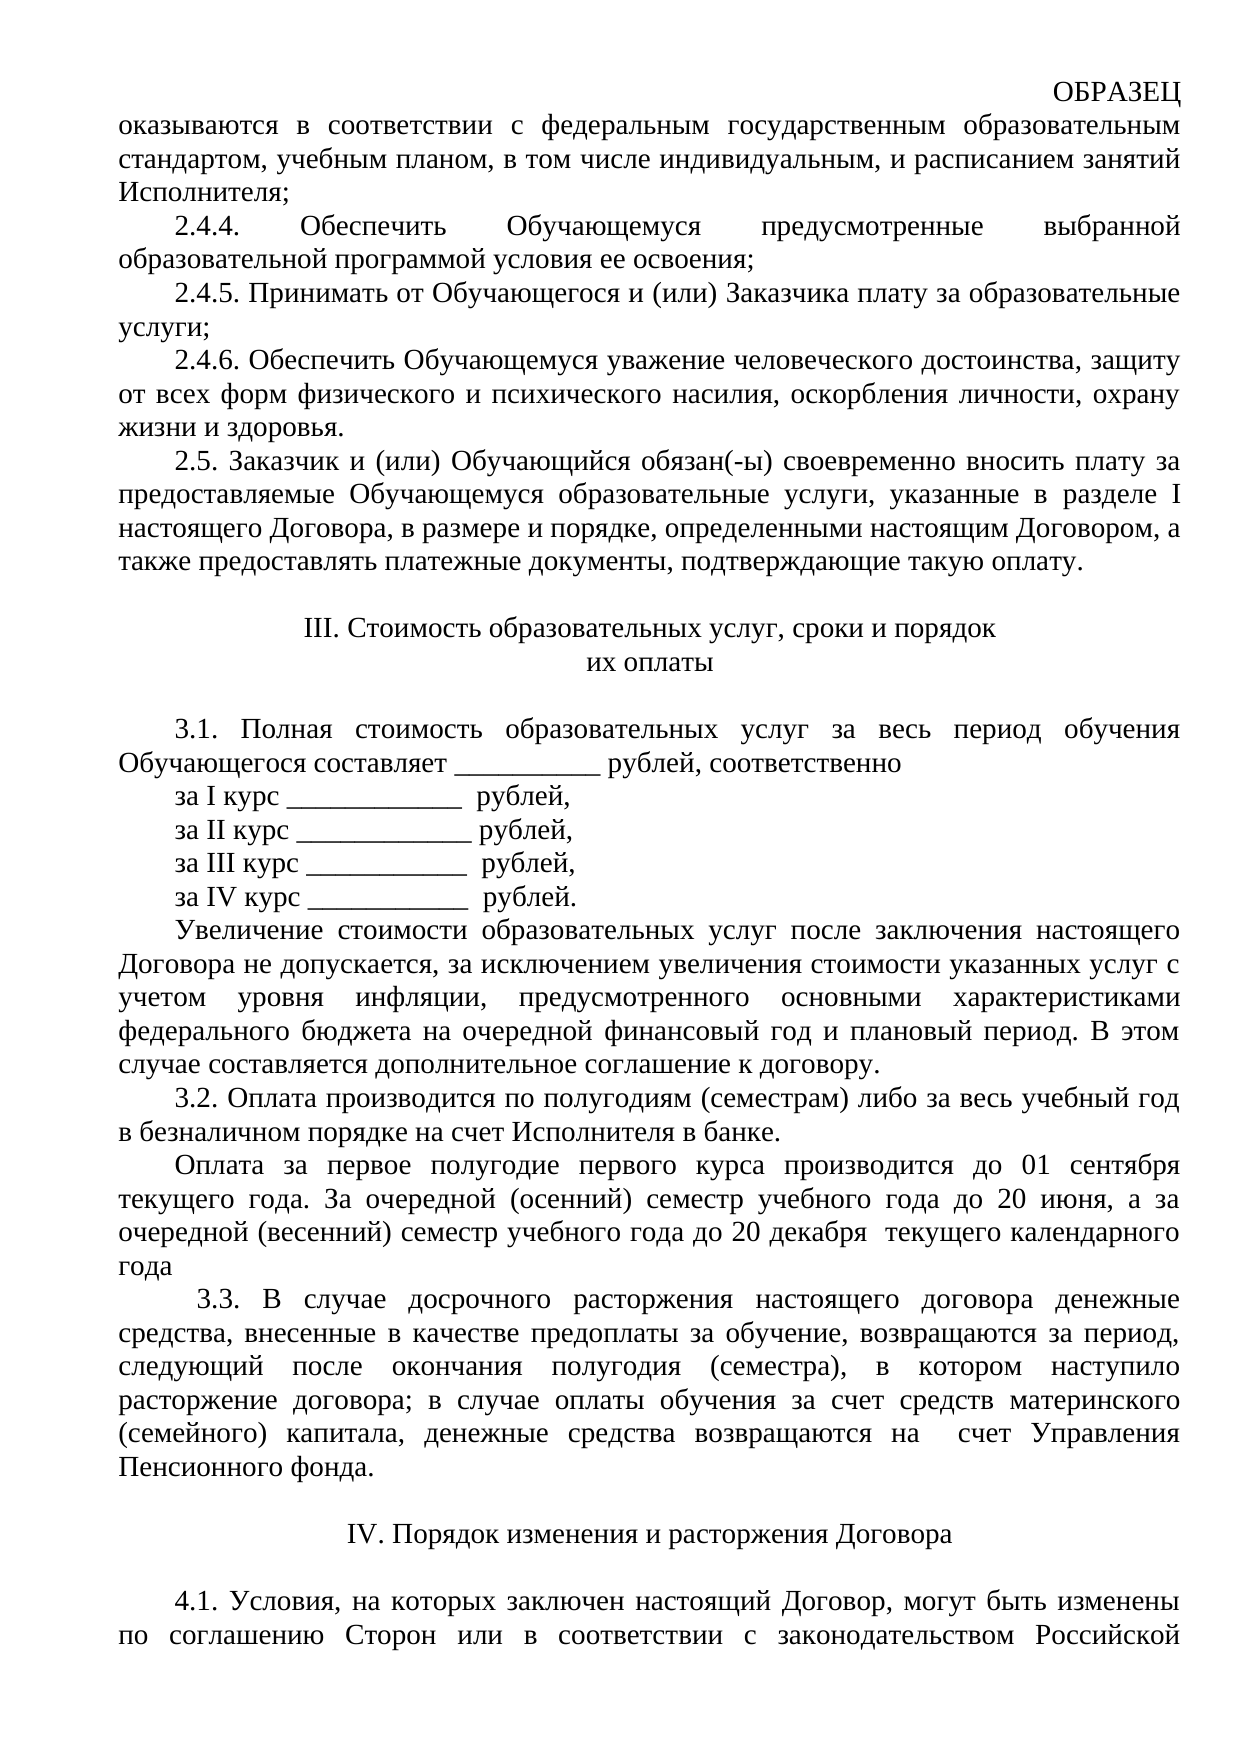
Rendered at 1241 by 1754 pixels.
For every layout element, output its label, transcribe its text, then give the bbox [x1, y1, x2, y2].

text Увеличение стоимости образовательных услуг после заключения настоящего Договора не допускается, за исключением увеличения стоимости указанных услуг с учетом уровня инфляции, предусмотренного основными характеристиками федерального бюджета на очередной финансовый год и плановый период. В этом случае составляется дополнительное соглашение к договору. [118, 912, 1181, 1080]
text 2.5. Заказчик и (или) Обучающийся обязан(-ы) своевременно вносить плату за предоставляемые Обучающемуся образовательные услуги, указанные в разделе I настоящего Договора, в размере и порядке, определенными настоящим Договором, а также предоставлять платежные документы, подтверждающие такую оплату. [118, 443, 1181, 577]
text 3.3. В случае досрочного расторжения настоящего договора денежные средства, внесенные в качестве предоплаты за обучение, возвращаются за период, следующий после окончания полугодия (семестра), в котором наступило расторжение договора; в случае оплаты обучения за счет средств материнского (семейного) капитала, денежные средства возвращаются на счет Управления Пенсионного фонда. [118, 1281, 1181, 1483]
text за I курс ____________ рублей, [118, 778, 1181, 812]
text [118, 1583, 1181, 1650]
text IV. Порядок изменения и расторжения Договора [118, 1516, 1181, 1550]
text 3.2. Оплата производится по полугодиям (семестрам) либо за весь учебный год в безналичном порядке на счет Исполнителя в банке. [118, 1080, 1181, 1147]
text их оплаты [118, 644, 1181, 678]
text за III курс ___________ рублей, [118, 845, 1181, 879]
text 2.4.6. Обеспечить Обучающемуся уважение человеческого достоинства, защиту от всех форм физического и психического насилия, оскорбления личности, охрану жизни и здоровья. [118, 342, 1181, 443]
text 3.1. Полная стоимость образовательных услуг за весь период обучения Обучающегося составляет __________ рублей, соответственно [118, 711, 1181, 778]
text III. Стоимость образовательных услуг, сроки и порядок [118, 611, 1181, 644]
text за II курс ____________ рублей, [118, 812, 1181, 845]
text за IV курс ___________ рублей. [118, 879, 1181, 912]
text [118, 107, 1181, 208]
text 2.4.4. Обеспечить Обучающемуся предусмотренные выбранной образовательной программой условия ее освоения; [118, 208, 1181, 275]
text Оплата за первое полугодие первого курса производится до 01 сентября текущего года. За очередной (осенний) семестр учебного года до 20 июня, а за очередной (весенний) семестр учебного года до 20 декабря текущего календарного года [118, 1147, 1181, 1281]
text 2.4.5. Принимать от Обучающегося и (или) Заказчика плату за образовательные услуги; [118, 275, 1181, 342]
